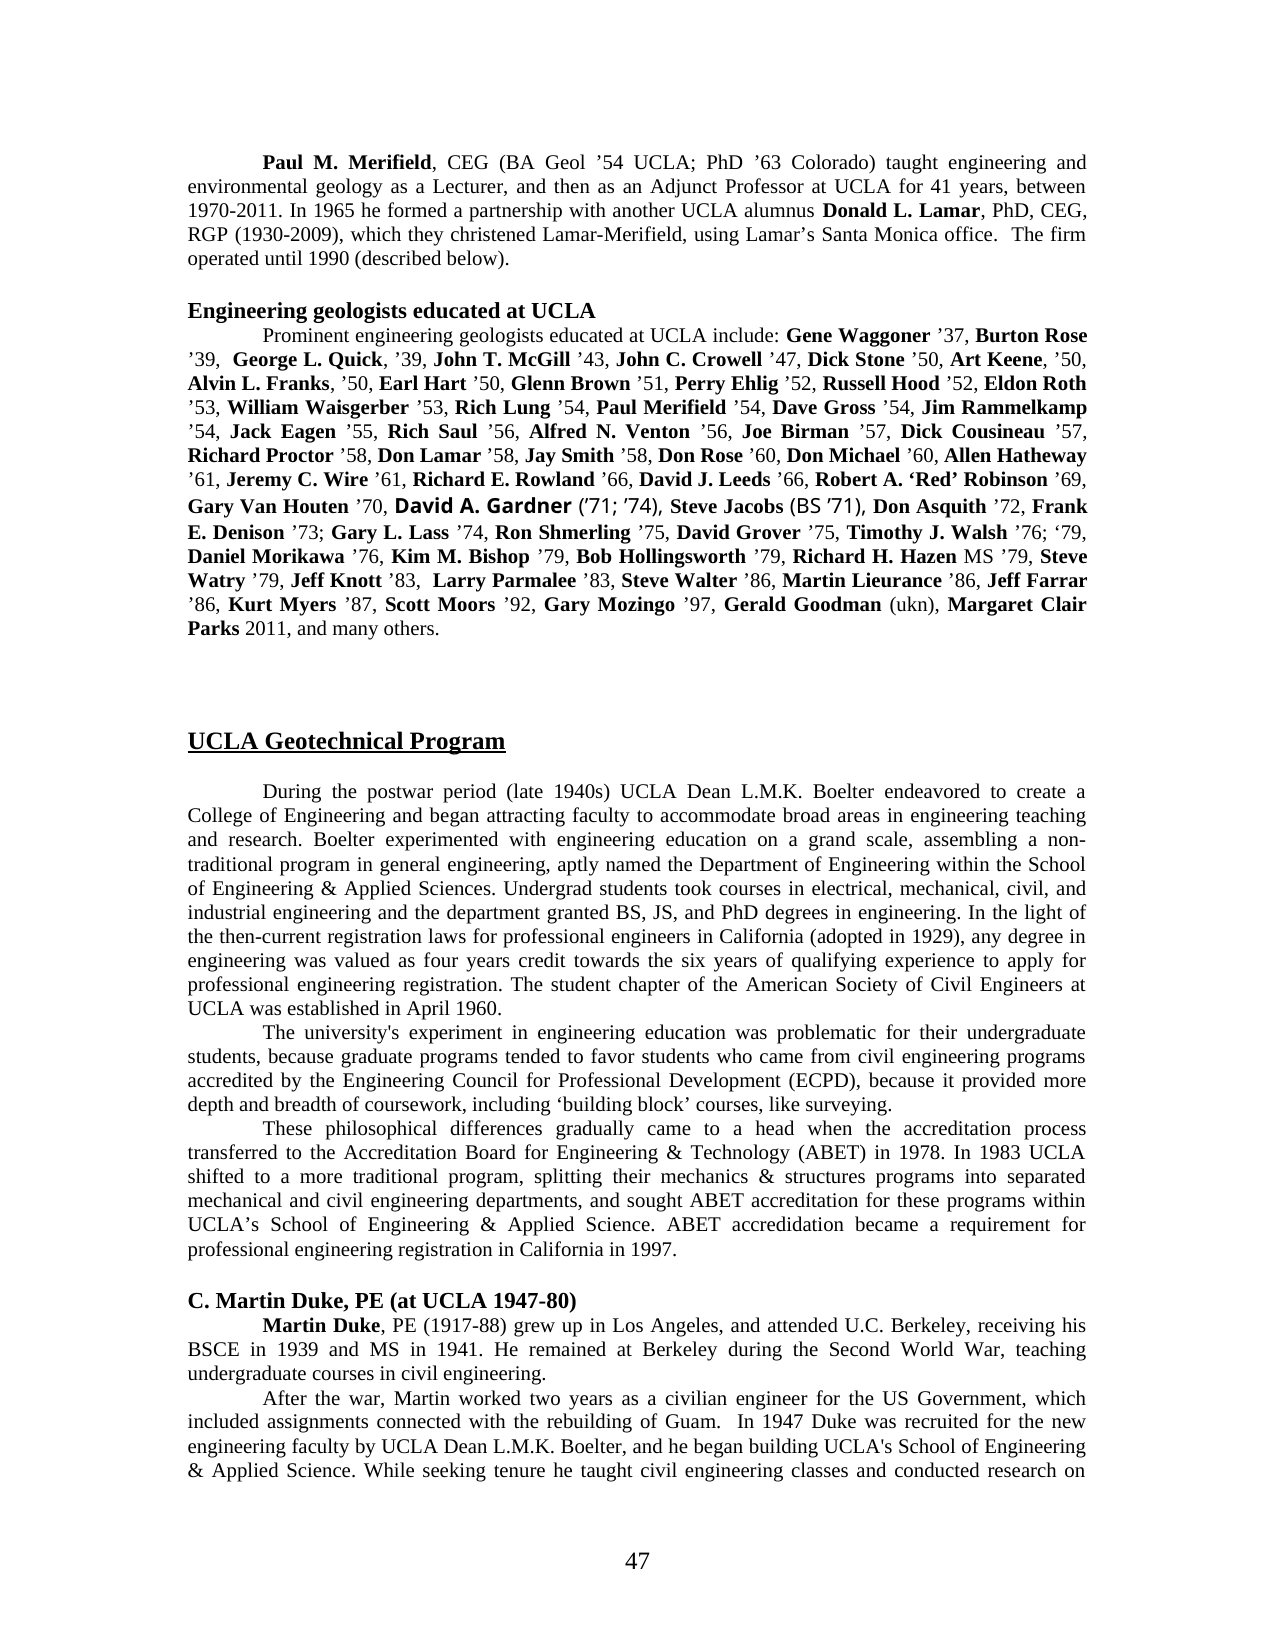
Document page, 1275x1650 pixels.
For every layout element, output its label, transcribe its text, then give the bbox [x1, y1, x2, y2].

text Paul M. Merifield, CEG (BA Geol ’54 UCLA; PhD ’63 Colorado) taught engineering and environmental geology as a Lecturer, and then as an Adjunct Professor at UCLA for 41 years, between 1970-2011. In 1965 he formed a partnership with another UCLA alumnus Donald L. Lamar, PhD, CEG, RGP (1930-2009), which they christened Lamar-Merifield, using Lamar’s Santa Monica office. The firm operated until 1990 (described below). [187, 150, 1087, 270]
text Prominent engineering geologists educated at UCLA include: Gene Waggoner ’37, Burton Rose ’39, George L. Quick, ’39, John T. McGill ’43, John C. Crowell ’47, Dick Stone ’50, Art Keene, ’50, Alvin L. Franks, ’50, Earl Hart ’50, Glenn Brown ’51, Perry Ehlig ’52, Russell Hood ’52, Eldon Roth ’53, William Waisgerber ’53, Rich Lung ’54, Paul Merifield ’54, Dave Gross ’54, Jim Rammelkamp ’54, Jack Eagen ’55, Rich Saul ’56, Alfred N. Venton ’56, Joe Birman ’57, Dick Cousineau ’57, Richard Proctor ’58, Don Lamar ’58, Jay Smith ’58, Don Rose ’60, Don Michael ’60, Allen Hatheway ’61, Jeremy C. Wire ’61, Richard E. Rowland ’66, David J. Leeds ’66, Robert A. ‘Red’ Robinson ’69, Gary Van Houten ’70, David A. Gardner (’71; ’74), Steve Jacobs (BS ’71), Don Asquith ’72, Frank E. Denison ’73; Gary L. Lass ’74, Ron Shmerling ’75, David Grover ’75, Timothy J. Walsh ’76; ‘79, Daniel Morikawa ’76, Kim M. Bishop ’79, Bob Hollingsworth ’79, Richard H. Hazen MS ’79, Steve Watry ’79, Jeff Knott ’83, Larry Parmalee ’83, Steve Walter ’86, Martin Lieurance ’86, Jeff Farrar ’86, Kurt Myers ’87, Scott Moors ’92, Gary Mozingo ’97, Gerald Goodman (ukn), Margaret Clair Parks 2011, and many others. [187, 323, 1087, 640]
text C. Martin Duke, PE (at UCLA 1947-80) [187, 1287, 1087, 1313]
text Engineering geologists educated at UCLA [187, 297, 1087, 323]
text The university's experiment in engineering education was problematic for their undergraduate students, because graduate programs tended to favor students who came from civil engineering programs accredited by the Engineering Council for Professional Development (ECPD), because it provided more depth and breadth of coursework, including ‘building block’ courses, like surveying. [187, 1020, 1087, 1116]
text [187, 1385, 1087, 1482]
text UCLA Geotechnical Program [187, 726, 1087, 755]
text During the postwar period (late 1940s) UCLA Dean L.M.K. Boelter endeavored to create a College of Engineering and began attracting faculty to accommodate broad areas in engineering teaching and research. Boelter experimented with engineering education on a grand scale, assembling a non-traditional program in general engineering, aptly named the Department of Engineering within the School of Engineering & Applied Sciences. Undergrad students took courses in electrical, mechanical, civil, and industrial engineering and the department granted BS, JS, and PhD degrees in engineering. In the light of the then-current registration laws for professional engineers in California (adopted in 1929), any degree in engineering was valued as four years credit towards the six years of qualifying experience to apply for professional engineering registration. The student chapter of the American Society of Civil Engineers at UCLA was established in April 1960. [187, 779, 1087, 1020]
text These philosophical differences gradually came to a head when the accreditation process transferred to the Accreditation Board for Engineering & Technology (ABET) in 1978. In 1983 UCLA shifted to a more traditional program, splitting their mechanics & structures programs into separated mechanical and civil engineering departments, and sought ABET accreditation for these programs within UCLA’s School of Engineering & Applied Science. ABET accredidation became a requirement for professional engineering registration in California in 1997. [187, 1116, 1087, 1261]
text Martin Duke, PE (1917-88) grew up in Los Angeles, and attended U.C. Berkeley, receiving his BSCE in 1939 and MS in 1941. He remained at Berkeley during the Second World War, teaching undergraduate courses in civil engineering. [187, 1313, 1087, 1385]
